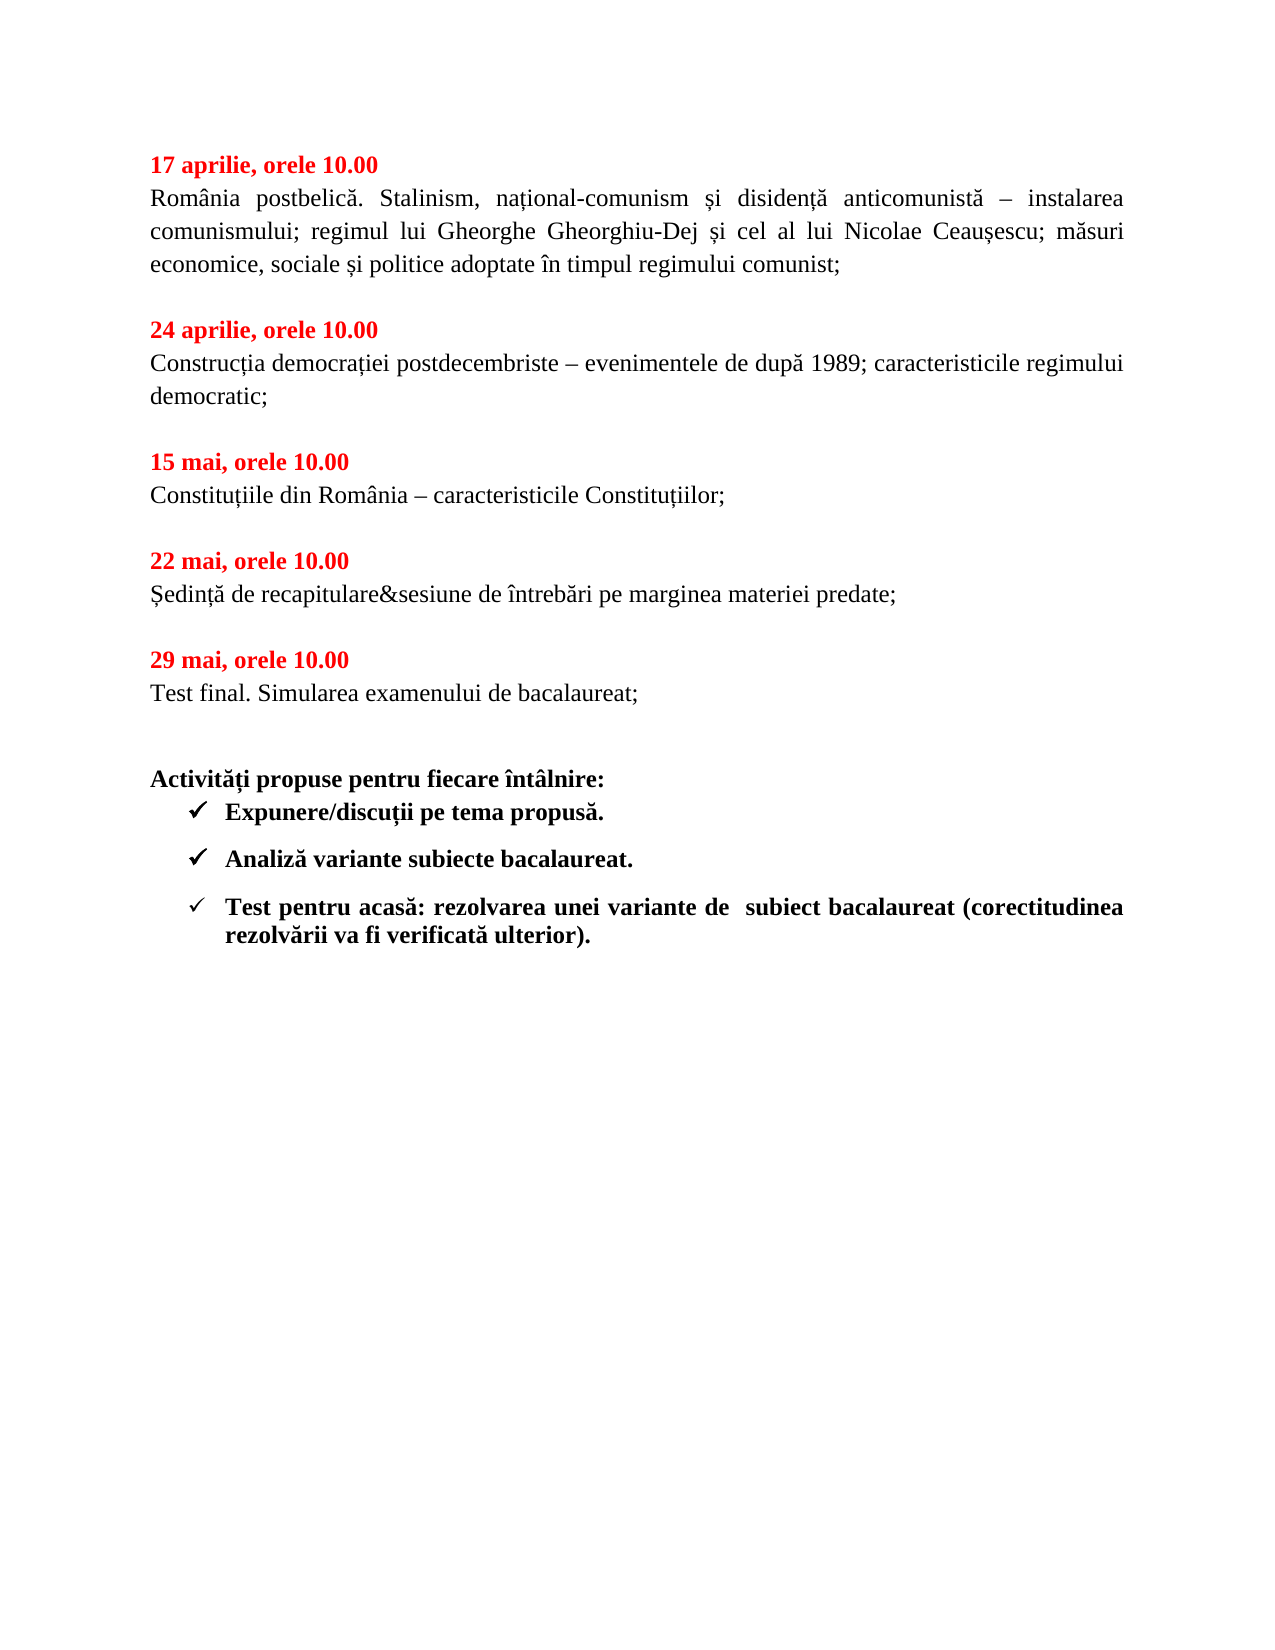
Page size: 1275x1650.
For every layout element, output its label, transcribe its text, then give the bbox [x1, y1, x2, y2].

text România postbelică. Stalinism, național-comunism și disidență anticomunistă – instalarea comunismului; regimul lui Gheorghe Gheorghiu-Dej și cel al lui Nicolae Ceaușescu; măsuri economice, sociale și politice adoptate în timpul regimului comunist; [150, 183, 1125, 278]
text 15 mai, orele 10.00 [150, 447, 1125, 476]
list Test pentru acasă: rezolvarea unei variante de subiect bacalaureat (corectitudinea rezolvării va fi verificată ulterior). [187, 892, 1125, 949]
text Test final. Simularea examenului de bacalaureat; [150, 678, 1125, 707]
text 24 aprilie, orele 10.00 [150, 315, 1125, 344]
text 29 mai, orele 10.00 [150, 645, 1125, 674]
text Constituțiile din România – caracteristicile Constituțiilor; [150, 480, 1125, 509]
text Ședință de recapitulare&sesiune de întrebări pe marginea materiei predate; [150, 579, 1125, 608]
text Construcția democrației postdecembriste – evenimentele de după 1989; caracteristicile regimului democratic; [150, 348, 1125, 410]
list Expunere/discuții pe tema propusă. [187, 797, 1125, 826]
text 22 mai, orele 10.00 [150, 546, 1125, 575]
text 17 aprilie, orele 10.00 [150, 150, 1125, 179]
text Activități propuse pentru fiecare întâlnire: [150, 764, 1125, 793]
list Analiză variante subiecte bacalaureat. [187, 844, 1125, 873]
